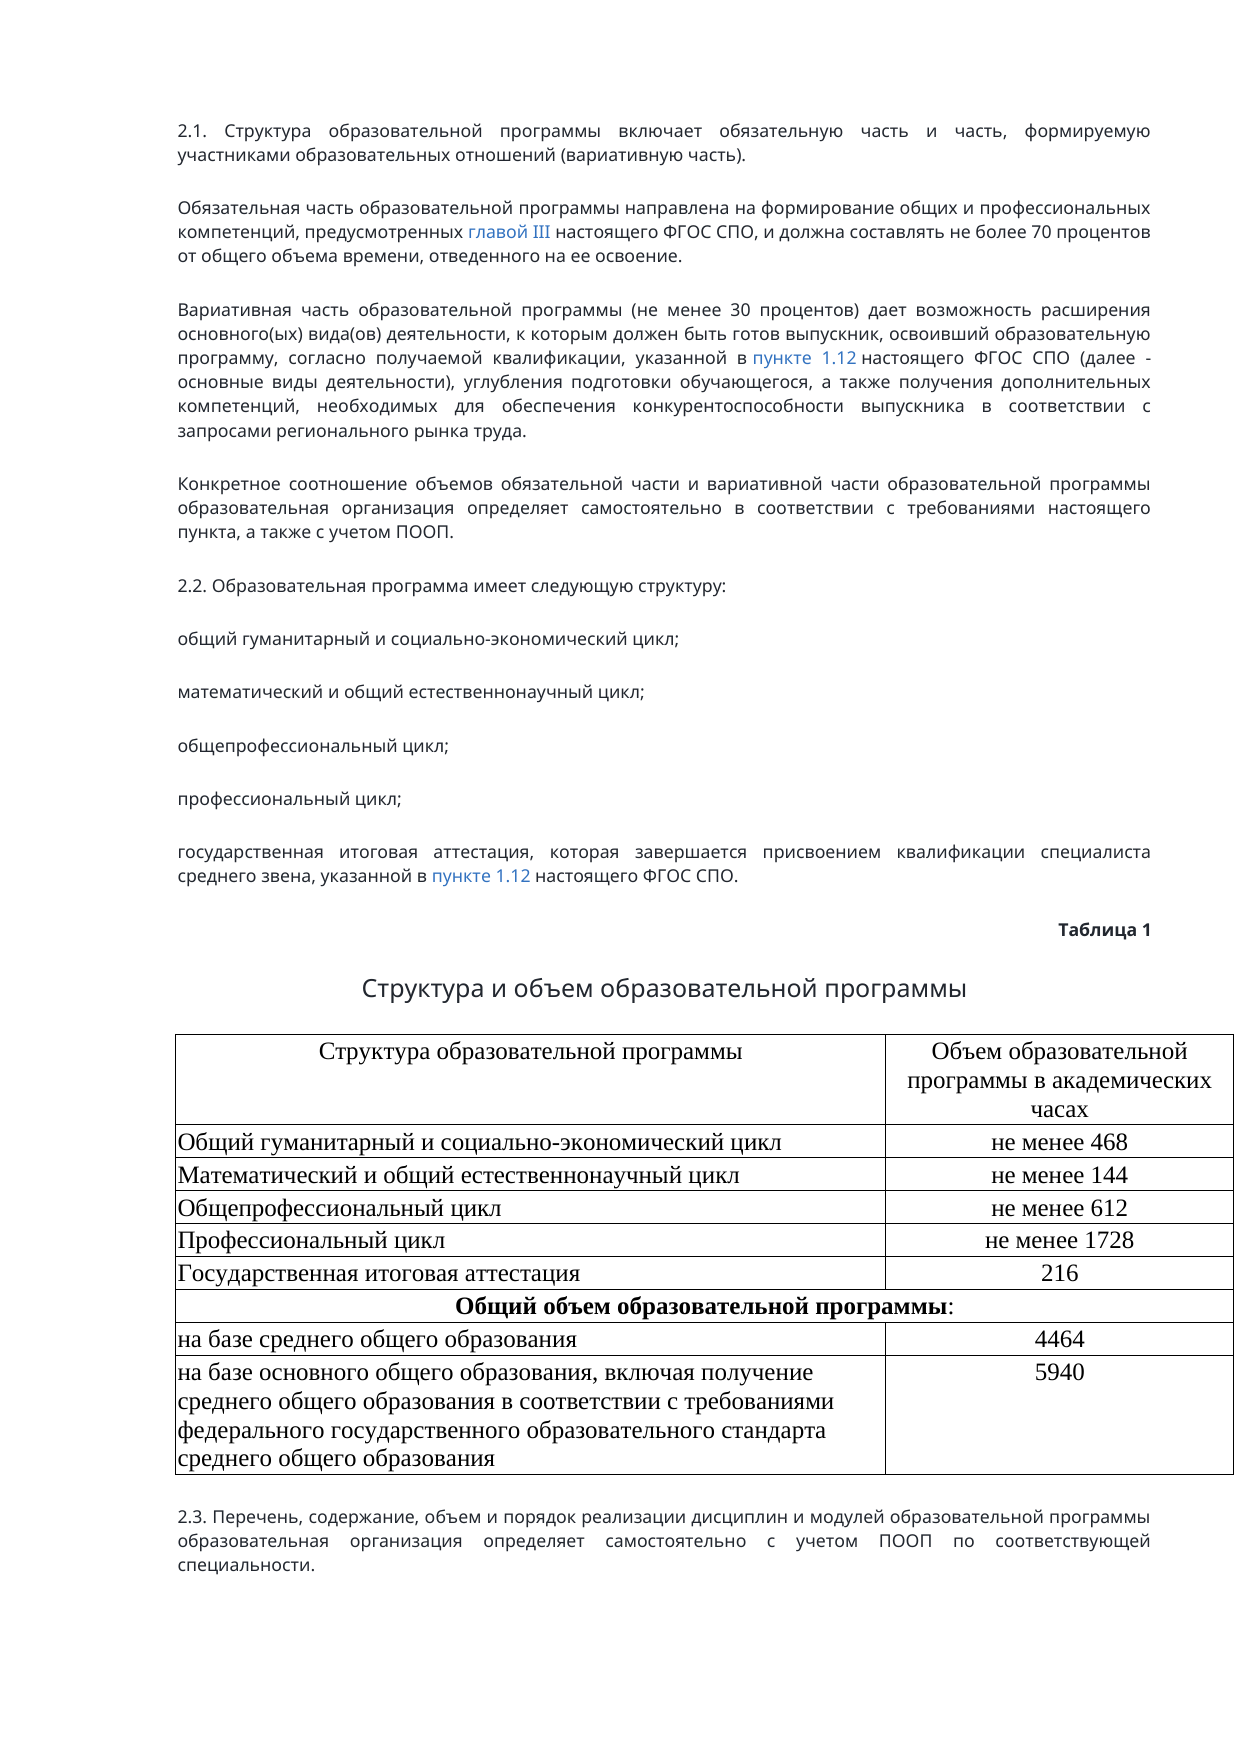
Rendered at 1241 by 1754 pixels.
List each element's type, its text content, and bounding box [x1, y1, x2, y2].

text математический и общий естественнонаучный цикл; [177, 680, 1152, 704]
table_cell не менее 144 [886, 1158, 1233, 1190]
text Конкретное соотношение объемов обязательной части и вариативной части образовательной программы образовательная организация определяет самостоятельно в соответствии с требованиями настоящего пункта, а также с учетом ПООП. [177, 471, 1152, 544]
text государственная итоговая аттестация, которая завершается присвоением квалификации специалиста среднего звена, указанной в пункте 1.12 настоящего ФГОС СПО. [177, 840, 1152, 888]
text 2.3. Перечень, содержание, объем и порядок реализации дисциплин и модулей образовательной программы образовательная организация определяет самостоятельно с учетом ПООП по соответствующей специальности. [177, 1504, 1152, 1577]
table_cell Математический и общий естественнонаучный цикл [176, 1158, 885, 1190]
table_cell не менее 1728 [886, 1224, 1233, 1256]
table_cell 4464 [886, 1323, 1233, 1355]
text Обязательная часть образовательной программы направлена на формирование общих и профессиональных компетенций, предусмотренных главой III настоящего ФГОС СПО, и должна составлять не более 70 процентов от общего объема времени, отведенного на ее освоение. [177, 196, 1152, 268]
text 2.2. Образовательная программа имеет следующую структуру: [177, 573, 1152, 597]
text Вариативная часть образовательной программы (не менее 30 процентов) дает возможность расширения основного(ых) вида(ов) деятельности, к которым должен быть готов выпускник, освоивший образовательную программу, согласно получаемой квалификации, указанной в пункте 1.12 настоящего ФГОС СПО (далее - основные виды деятельности), углубления подготовки обучающегося, а также получения дополнительных компетенций, необходимых для обеспечения конкурентоспособности выпускника в соответствии с запросами регионального рынка труда. [177, 297, 1152, 442]
text общий гуманитарный и социально-экономический цикл; [177, 626, 1152, 651]
table_cell Общепрофессиональный цикл [176, 1191, 885, 1223]
table_cell на базе основного общего образования, включая получение среднего общего образования в соответствии с требованиями федерального государственного образовательного стандарта среднего общего образования [176, 1356, 885, 1474]
text профессиональный цикл; [177, 786, 1152, 811]
table_cell 216 [886, 1257, 1233, 1289]
table_cell не менее 612 [886, 1191, 1233, 1223]
table_cell Общий гуманитарный и социально-экономический цикл [176, 1125, 885, 1157]
table_header Структура образовательной программы [176, 1035, 885, 1124]
table_cell не менее 468 [886, 1125, 1233, 1157]
text общепрофессиональный цикл; [177, 733, 1152, 757]
text Таблица 1 [177, 917, 1152, 941]
text Структура и объем образовательной программы [177, 971, 1152, 1005]
table_cell на базе среднего общего образования [176, 1323, 885, 1355]
text 2.1. Структура образовательной программы включает обязательную часть и часть, формируемую участниками образовательных отношений (вариативную часть). [177, 118, 1152, 166]
table_cell Государственная итоговая аттестация [176, 1257, 885, 1289]
table_cell 5940 [886, 1356, 1233, 1474]
table_cell Профессиональный цикл [176, 1224, 885, 1256]
table_cell Общий объем образовательной программы: [176, 1290, 1233, 1322]
table_header Объем образовательной программы в академических часах [886, 1035, 1233, 1124]
